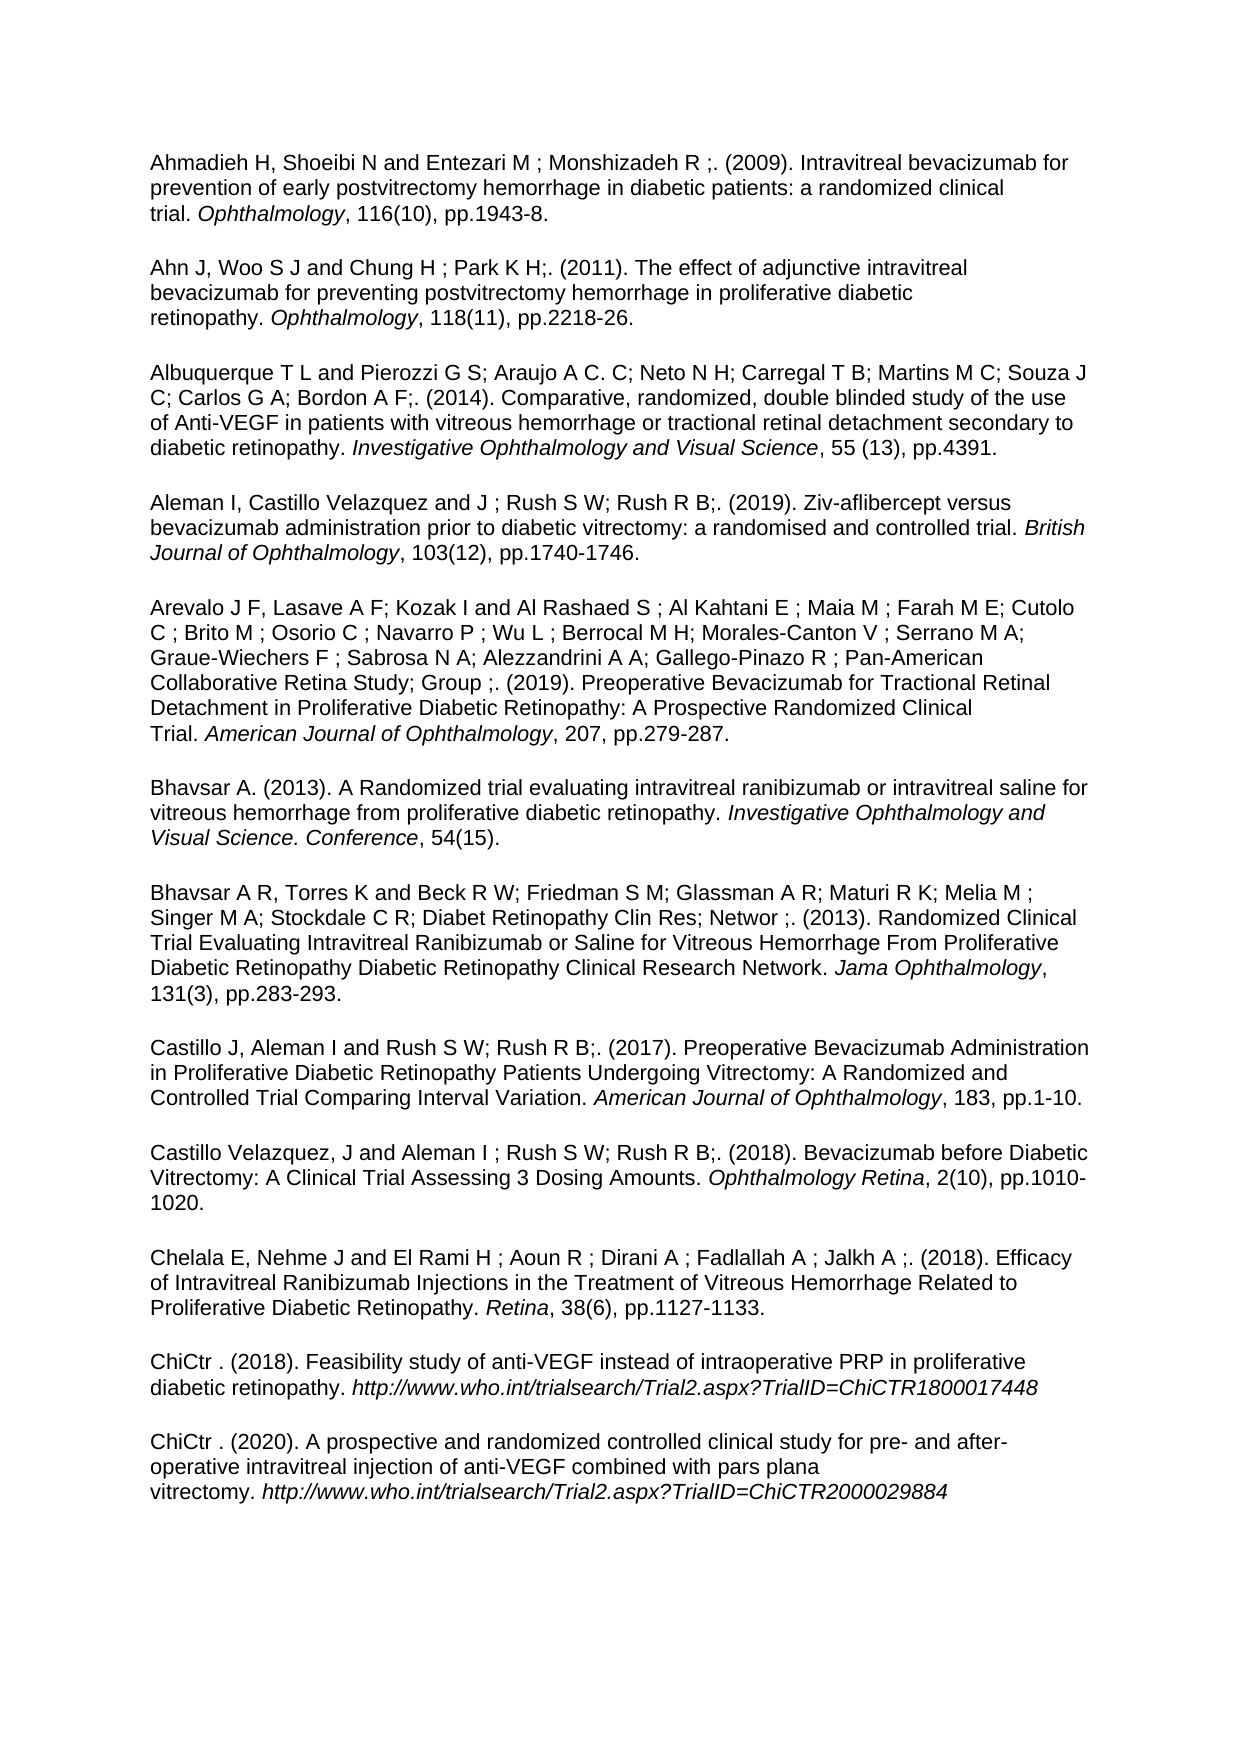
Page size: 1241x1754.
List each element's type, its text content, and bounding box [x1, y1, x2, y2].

text Castillo Velazquez, J and Aleman I ; Rush S W; Rush R B;. (2018). Bevacizumab before Diabetic Vitrectomy: A Clinical Trial Assessing 3 Dosing Amounts. Ophthalmology Retina, 2(10), pp.1010-1020. [150, 1139, 1090, 1215]
text Ahmadieh H, Shoeibi N and Entezari M ; Monshizadeh R ;. (2009). Intravitreal bevacizumab for prevention of early postvitrectomy hemorrhage in diabetic patients: a randomized clinical trial. Ophthalmology, 116(10), pp.1943-8. [150, 150, 1090, 226]
text Castillo J, Aleman I and Rush S W; Rush R B;. (2017). Preoperative Bevacizumab Administration in Proliferative Diabetic Retinopathy Patients Undergoing Vitrectomy: A Randomized and Controlled Trial Comparing Interval Variation. American Journal of Ophthalmology, 183, pp.1-10. [150, 1035, 1090, 1110]
text ChiCtr . (2020). A prospective and randomized controlled clinical study for pre- and after-operative intravitreal injection of anti-VEGF combined with pars plana vitrectomy. http://www.who.int/trialsearch/Trial2.aspx?TrialID=ChiCTR2000029884 [150, 1429, 1090, 1504]
text Chelala E, Nehme J and El Rami H ; Aoun R ; Dirani A ; Fadlallah A ; Jalkh A ;. (2018). Efficacy of Intravitreal Ranibizumab Injections in the Treatment of Vitreous Hemorrhage Related to Proliferative Diabetic Retinopathy. Retina, 38(6), pp.1127-1133. [150, 1244, 1090, 1320]
text ChiCtr . (2018). Feasibility study of anti-VEGF instead of intraoperative PRP in proliferative diabetic retinopathy. http://www.who.int/trialsearch/Trial2.aspx?TrialID=ChiCTR1800017448 [150, 1349, 1090, 1399]
text Aleman I, Castillo Velazquez and J ; Rush S W; Rush R B;. (2019). Ziv-aflibercept versus bevacizumab administration prior to diabetic vitrectomy: a randomised and controlled trial. British Journal of Ophthalmology, 103(12), pp.1740-1746. [150, 489, 1090, 565]
text Arevalo J F, Lasave A F; Kozak I and Al Rashaed S ; Al Kahtani E ; Maia M ; Farah M E; Cutolo C ; Brito M ; Osorio C ; Navarro P ; Wu L ; Berrocal M H; Morales-Canton V ; Serrano M A; Graue-Wiechers F ; Sabrosa N A; Alezzandrini A A; Gallego-Pinazo R ; Pan-American Collaborative Retina Study; Group ;. (2019). Preoperative Bevacizumab for Tractional Retinal Detachment in Proliferative Diabetic Retinopathy: A Prospective Randomized Clinical Trial. American Journal of Ophthalmology, 207, pp.279-287. [150, 594, 1090, 746]
text Albuquerque T L and Pierozzi G S; Araujo A C. C; Neto N H; Carregal T B; Martins M C; Souza J C; Carlos G A; Bordon A F;. (2014). Comparative, randomized, double blinded study of the use of Anti-VEGF in patients with vitreous hemorrhage or tractional retinal detachment secondary to diabetic retinopathy. Investigative Ophthalmology and Visual Science, 55 (13), pp.4391. [150, 359, 1090, 460]
text Ahn J, Woo S J and Chung H ; Park K H;. (2011). The effect of adjunctive intravitreal bevacizumab for preventing postvitrectomy hemorrhage in proliferative diabetic retinopathy. Ophthalmology, 118(11), pp.2218-26. [150, 255, 1090, 330]
text Bhavsar A. (2013). A Randomized trial evaluating intravitreal ranibizumab or intravitreal saline for vitreous hemorrhage from proliferative diabetic retinopathy. Investigative Ophthalmology and Visual Science. Conference, 54(15). [150, 775, 1090, 850]
text Bhavsar A R, Torres K and Beck R W; Friedman S M; Glassman A R; Maturi R K; Melia M ; Singer M A; Stockdale C R; Diabet Retinopathy Clin Res; Networ ;. (2013). Randomized Clinical Trial Evaluating Intravitreal Ranibizumab or Saline for Vitreous Hemorrhage From Proliferative Diabetic Retinopathy Diabetic Retinopathy Clinical Research Network. Jama Ophthalmology, 131(3), pp.283-293. [150, 879, 1090, 1006]
